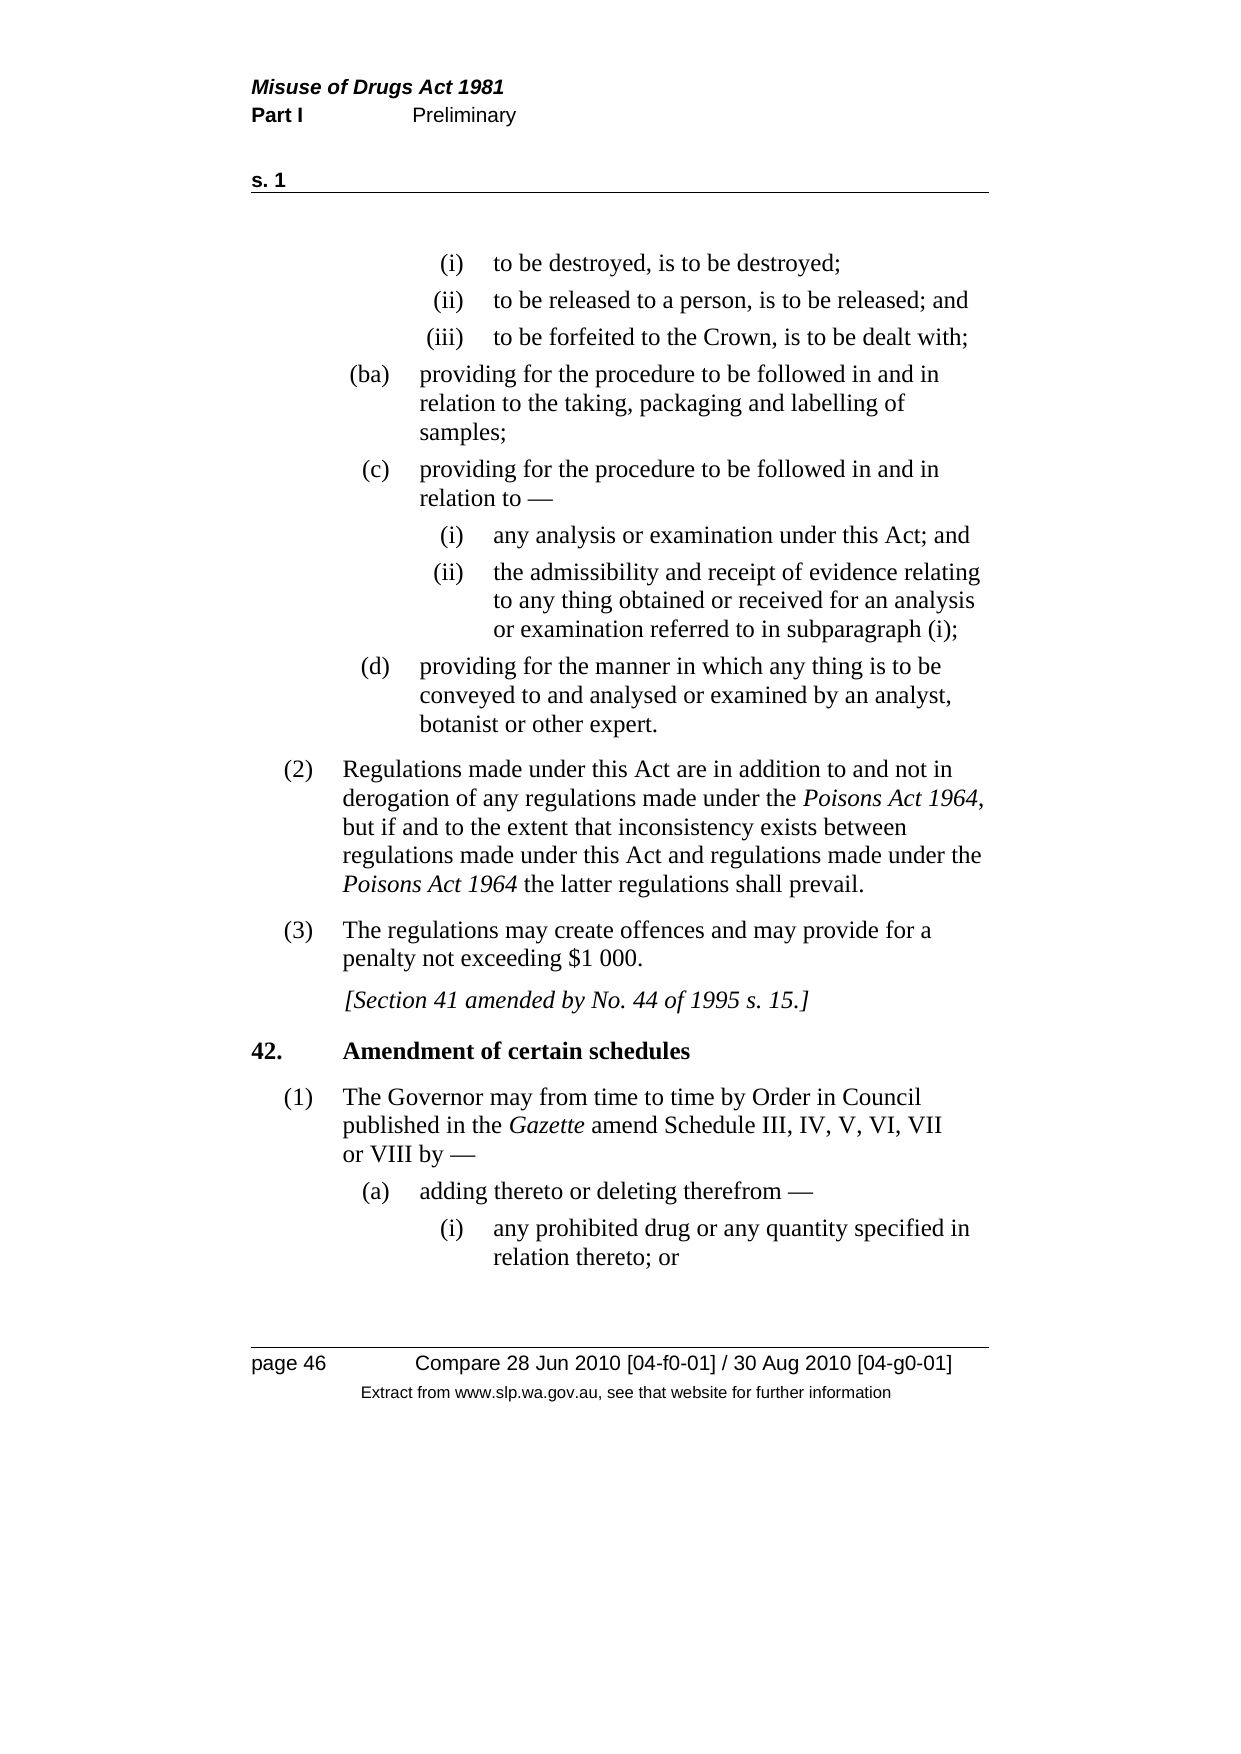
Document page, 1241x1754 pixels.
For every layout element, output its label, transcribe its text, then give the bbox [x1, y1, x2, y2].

text (iii) to be forfeited to the Crown, is to be dealt with; [251, 322, 989, 351]
text (1) The Governor may from time to time by Order in Council published in the Gazette amend Schedule III, IV, V, VI, VII or VIII by — [251, 1082, 989, 1168]
text (i) to be destroyed, is to be destroyed; [251, 248, 989, 277]
text (i) any analysis or examination under this Act; and [251, 520, 989, 548]
text [Section 41 amended by No. 44 of 1995 s. 15.] [251, 985, 989, 1013]
text (d) providing for the manner in which any thing is to be conveyed to and analysed or examined by an analyst, botanist or other expert. [251, 651, 989, 738]
text (3) The regulations may create offences and may provide for a penalty not exceeding $1 000. [251, 915, 989, 972]
text (ii) to be released to a person, is to be released; and [251, 285, 989, 314]
text (ii) the admissibility and receipt of evidence relating to any thing obtained or received for an analysis or examination referred to in subparagraph (i); [251, 557, 989, 643]
text (ba) providing for the procedure to be followed in and in relation to the taking, packaging and labelling of samples; [251, 359, 989, 446]
text (2) Regulations made under this Act are in addition to and not in derogation of any regulations made under the Poisons Act 1964, but if and to the extent that inconsistency exists between regulations made under this Act and regulations made under the Poisons Act 1964 the latter regulations shall prevail. [251, 754, 989, 898]
text (i) any prohibited drug or any quantity specified in relation thereto; or [251, 1213, 989, 1271]
text (c) providing for the procedure to be followed in and in relation to — [251, 454, 989, 511]
text (a) adding thereto or deleting therefrom — [251, 1176, 989, 1205]
subtitle 42. Amendment of certain schedules [251, 1036, 989, 1065]
